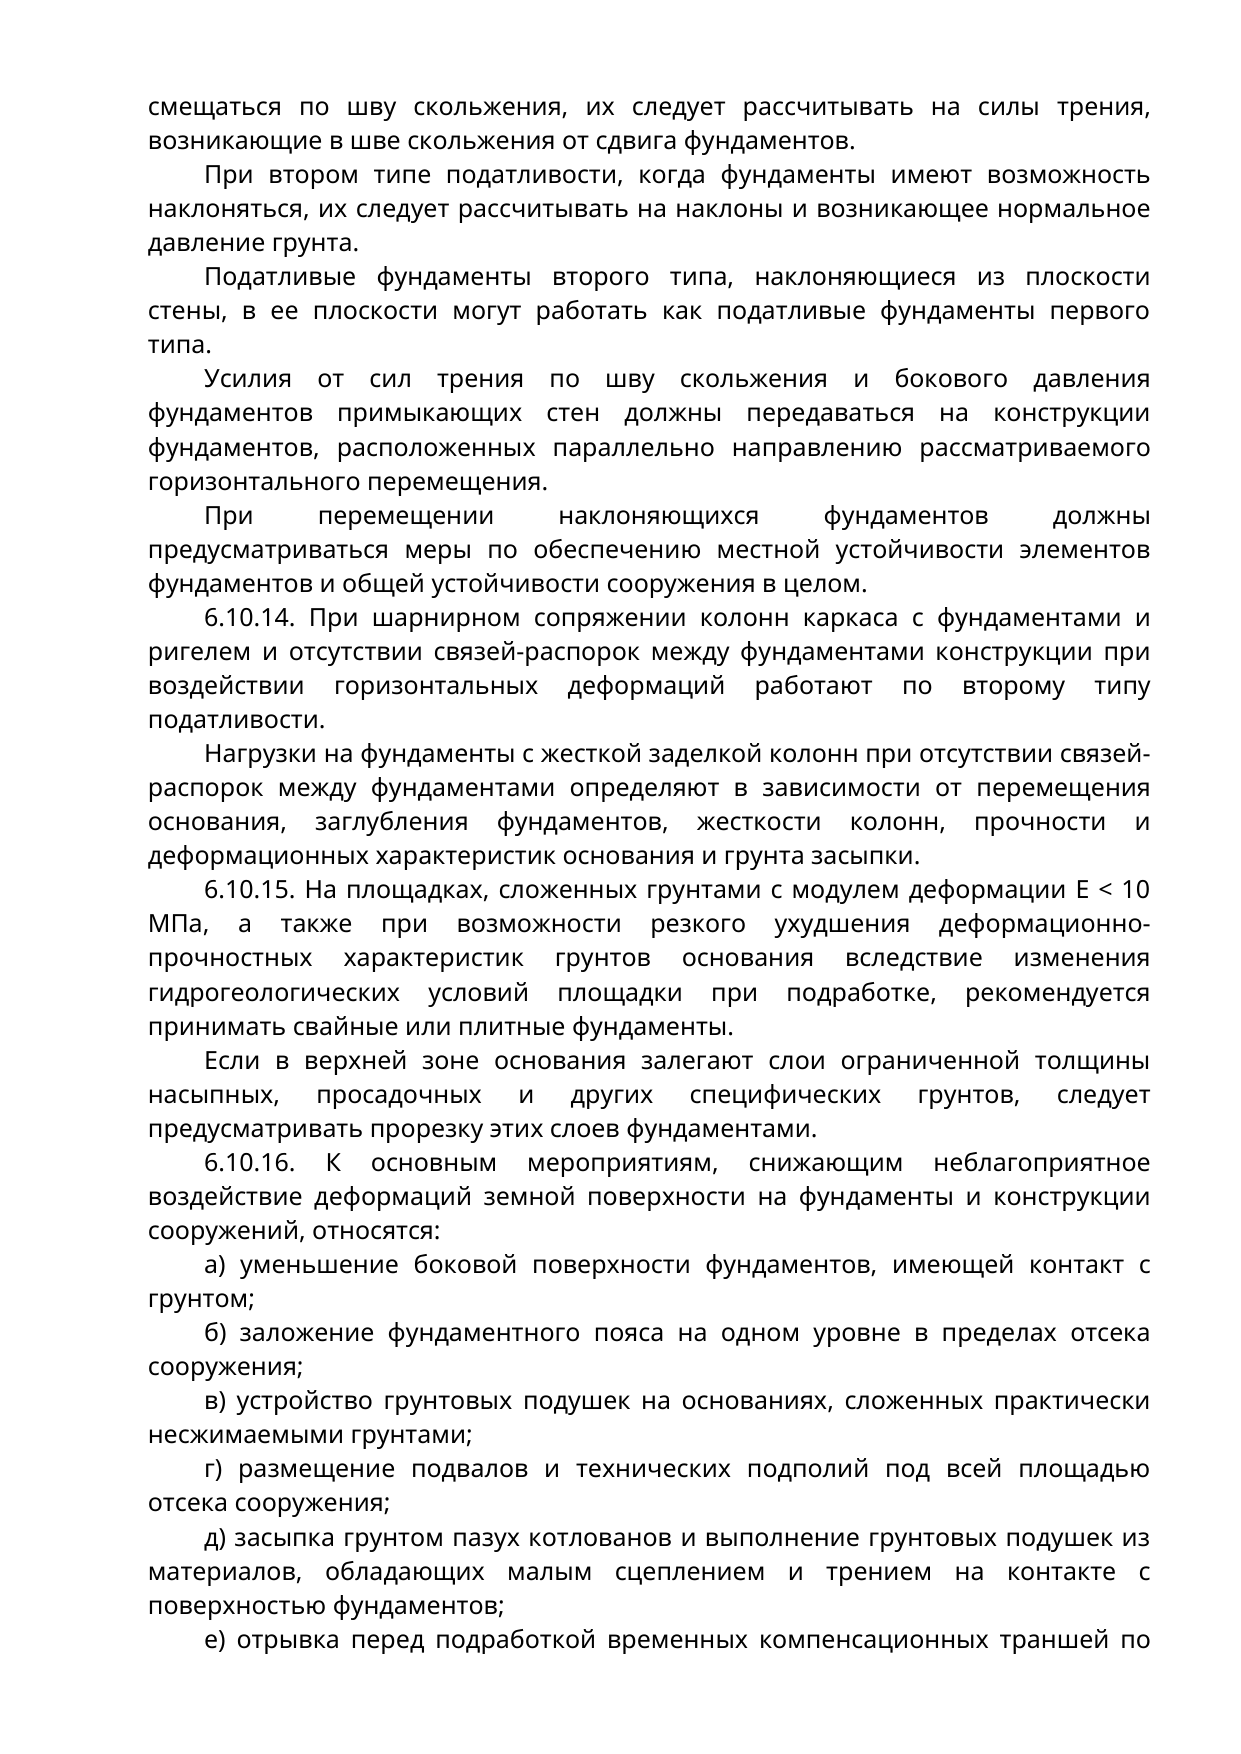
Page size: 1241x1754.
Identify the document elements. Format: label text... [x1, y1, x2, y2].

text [148, 1621, 1152, 1655]
text 6.10.15. На площадках, сложенных грунтами с модулем деформации E < 10 МПа, а также при возможности резкого ухудшения деформационно-прочностных характеристик грунтов основания вследствие изменения гидрогеологических условий площадки при подработке, рекомендуется принимать свайные или плитные фундаменты. [148, 872, 1152, 1042]
text Нагрузки на фундаменты с жесткой заделкой колонн при отсутствии связей-распорок между фундаментами определяют в зависимости от перемещения основания, заглубления фундаментов, жесткости колонн, прочности и деформационных характеристик основания и грунта засыпки. [148, 736, 1152, 872]
text При втором типе податливости, когда фундаменты имеют возможность наклоняться, их следует рассчитывать на наклоны и возникающее нормальное давление грунта. [148, 157, 1152, 259]
text г) размещение подвалов и технических подполий под всей площадью отсека сооружения; [148, 1451, 1152, 1519]
text 6.10.16. К основным мероприятиям, снижающим неблагоприятное воздействие деформаций земной поверхности на фундаменты и конструкции сооружений, относятся: [148, 1144, 1152, 1247]
text б) заложение фундаментного пояса на одном уровне в пределах отсека сооружения; [148, 1315, 1152, 1383]
text Усилия от сил трения по шву скольжения и бокового давления фундаментов примыкающих стен должны передаваться на конструкции фундаментов, расположенных параллельно направлению рассматриваемого горизонтального перемещения. [148, 361, 1152, 497]
text д) засыпка грунтом пазух котлованов и выполнение грунтовых подушек из материалов, обладающих малым сцеплением и трением на контакте с поверхностью фундаментов; [148, 1519, 1152, 1621]
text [148, 88, 1152, 157]
text 6.10.14. При шарнирном сопряжении колонн каркаса с фундаментами и ригелем и отсутствии связей-распорок между фундаментами конструкции при воздействии горизонтальных деформаций работают по второму типу податливости. [148, 599, 1152, 736]
text а) уменьшение боковой поверхности фундаментов, имеющей контакт с грунтом; [148, 1247, 1152, 1315]
text Если в верхней зоне основания залегают слои ограниченной толщины насыпных, просадочных и других специфических грунтов, следует предусматривать прорезку этих слоев фундаментами. [148, 1042, 1152, 1144]
text Податливые фундаменты второго типа, наклоняющиеся из плоскости стены, в ее плоскости могут работать как податливые фундаменты первого типа. [148, 259, 1152, 361]
text в) устройство грунтовых подушек на основаниях, сложенных практически несжимаемыми грунтами; [148, 1383, 1152, 1451]
text При перемещении наклоняющихся фундаментов должны предусматриваться меры по обеспечению местной устойчивости элементов фундаментов и общей устойчивости сооружения в целом. [148, 497, 1152, 599]
